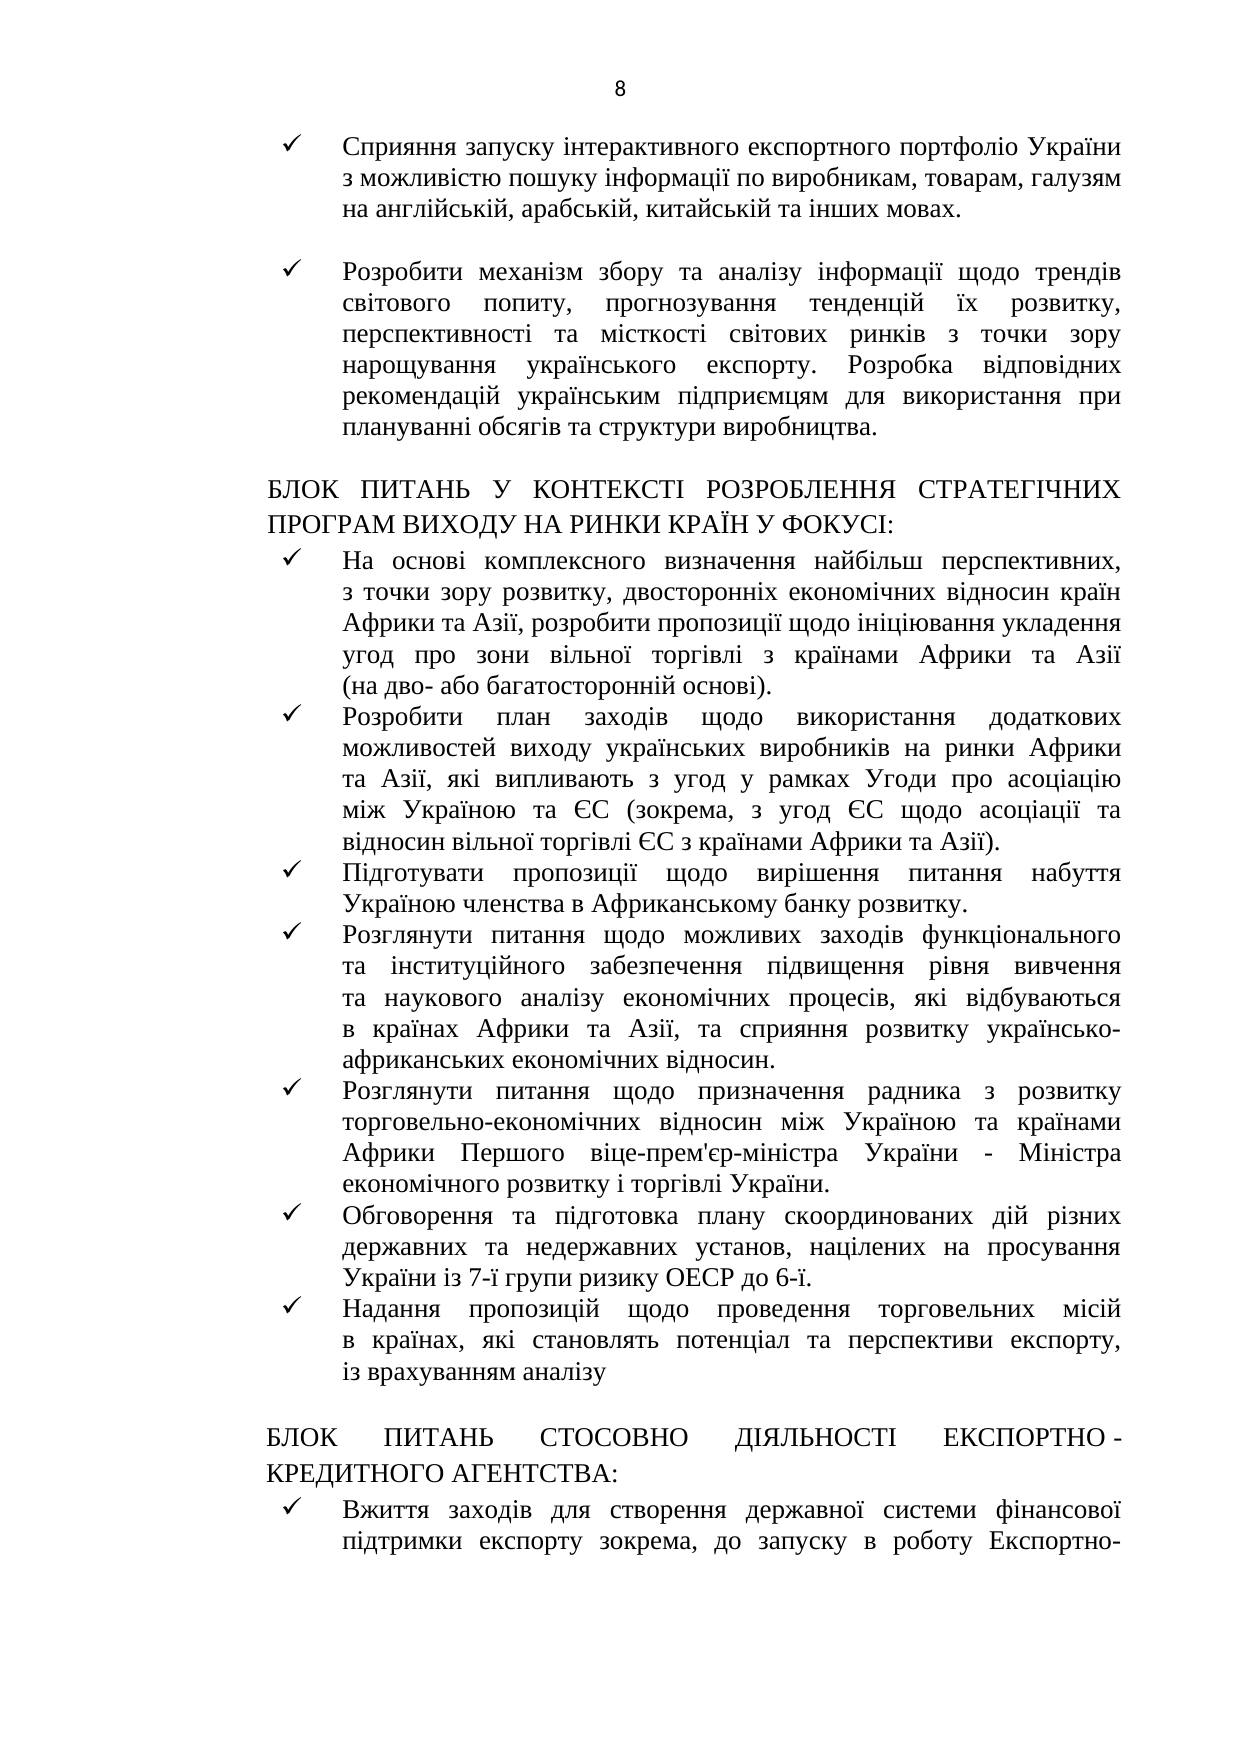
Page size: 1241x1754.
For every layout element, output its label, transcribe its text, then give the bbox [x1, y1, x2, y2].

list Розробити механізм збору та аналізу інформації щодо трендів світового попиту, прогнозування тенденцій їх розвитку, перспективності та місткості світових ринків з точки зору нарощування українського експорту. Розробка відповідних рекомендацій українським підприємцям для використання при плануванні обсягів та структури виробництва. [281, 254, 1122, 442]
list Підготувати пропозиції щодо вирішення питання набуття Україною членства в Африканському банку розвитку. [281, 856, 1122, 918]
list БЛОК ПИТАНЬ У КОНТЕКСТІ РОЗРОБЛЕННЯ СТРАТЕГІЧНИХ ПРОГРАМ ВИХОДУ НА РИНКИ КРАЇН У ФОКУСІ: [267, 473, 1122, 539]
list Розглянути питання щодо можливих заходів функціонального та інституційного забезпечення підвищення рівня вивчення та наукового аналізу економічних процесів, які відбуваються в країнах Африки та Азії, та сприяння розвитку українсько-африканських економічних відносин. [281, 918, 1122, 1074]
list На основі комплексного визначення найбільш перспективних, з точки зору розвитку, двосторонніх економічних відносин країн Африки та Азії, розробити пропозиції щодо ініціювання укладення угод про зони вільної торгівлі з країнами Африки та Азії (на дво- або багатосторонній основі). [281, 544, 1122, 700]
list Сприяння запуску інтерактивного експортного портфоліо України з можливістю пошуку інформації по виробникам, товарам, галузям на англійській, арабській, китайській та інших мовах. [281, 130, 1122, 223]
list Розглянути питання щодо призначення радника з розвитку торговельно-економічних відносин між Україною та країнами Африки Першого віце-прем'єр-міністра України - Міністра економічного розвитку і торгівлі України. [281, 1074, 1122, 1199]
list Розробити план заходів щодо використання додаткових можливостей виходу українських виробників на ринки Африки та Азії, які випливають з угод у рамках Угоди про асоціацію між Україною та ЄС (зокрема, з угод ЄС щодо асоціації та відносин вільної торгівлі ЄС з країнами Африки та Азії). [281, 700, 1122, 856]
list БЛОК ПИТАНЬ СТОСОВНО ДІЯЛЬНОСТІ ЕКСПОРТНО - КРЕДИТНОГО АГЕНТСТВА: [266, 1422, 1122, 1488]
list Надання пропозицій щодо проведення торговельних місій в країнах, які становлять потенціал та перспективи експорту, із врахуванням аналізу [281, 1292, 1122, 1386]
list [281, 1493, 1122, 1555]
list Обговорення та підготовка плану скоординованих дій різних державних та недержавних установ, націлених на просування України із 7-ї групи ризику ОЕСР до 6-ї. [281, 1199, 1122, 1292]
